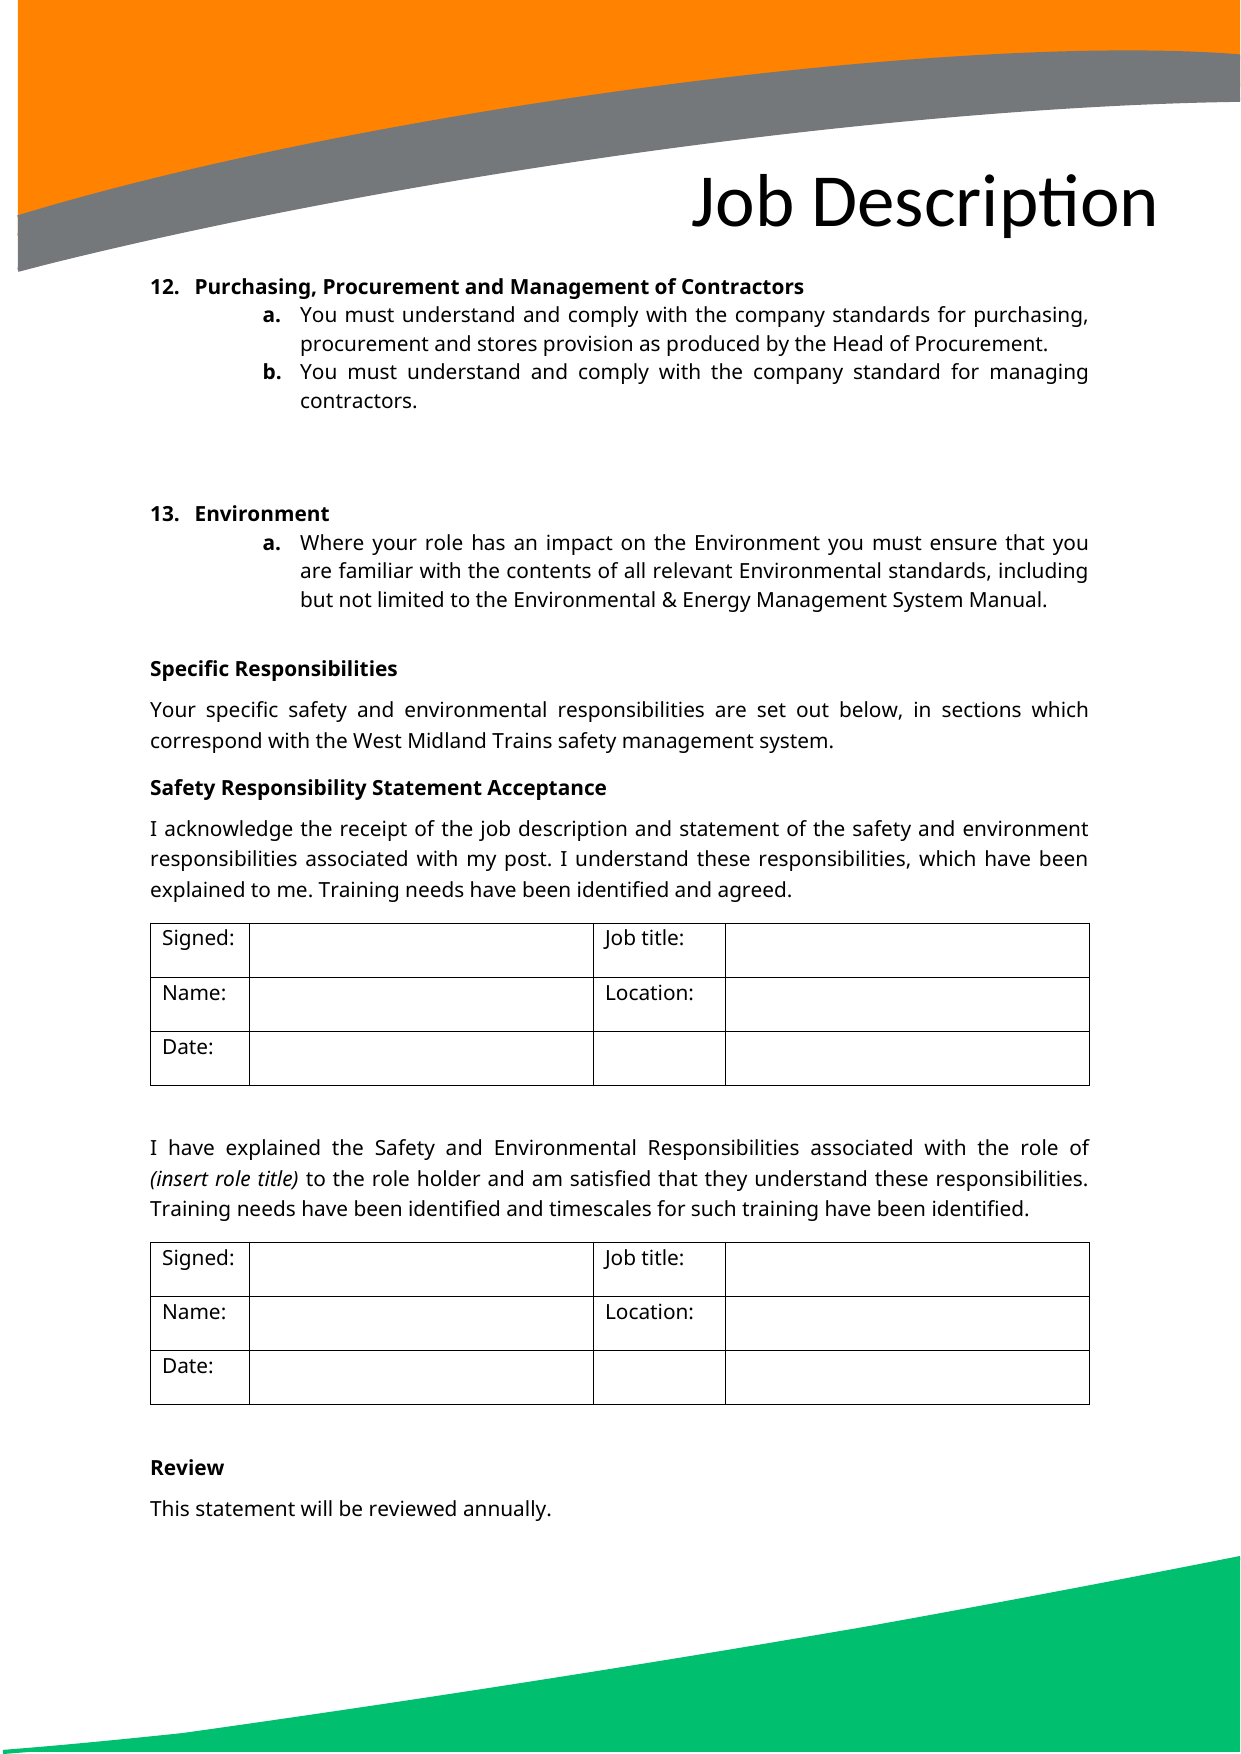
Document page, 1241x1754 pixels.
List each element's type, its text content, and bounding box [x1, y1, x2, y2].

subtitle Safety Responsibility Statement Acceptance [150, 773, 1090, 801]
subtitle Specific Responsibilities [150, 654, 1090, 683]
list You must understand and comply with the company standards for purchasing, procurement and stores provision as produced by the Head of Procurement. [262, 300, 1090, 357]
text This statement will be reviewed annually. [150, 1494, 1090, 1522]
table_cell Name: [151, 978, 249, 1031]
table_cell [250, 1032, 593, 1085]
table_header Job title: [594, 1243, 725, 1296]
table_cell [250, 1351, 593, 1404]
table_cell [726, 978, 1089, 1031]
table_cell [726, 1032, 1089, 1085]
table_cell [726, 1351, 1089, 1404]
table_header [250, 924, 593, 977]
text I acknowledge the receipt of the job description and statement of the safety and environment responsibilities associated with my post. I understand these responsibilities, which have been explained to me. Training needs have been identified and agreed. [150, 814, 1090, 904]
table_cell Name: [151, 1297, 249, 1350]
text I have explained the Safety and Environmental Responsibilities associated with the role of (insert role title) to the role holder and am satisfied that they understand these responsibilities. Training needs have been identified and timescales for such training have been identified. [150, 1133, 1090, 1223]
list Environment [150, 499, 1090, 528]
list Where your role has an impact on the Environment you must ensure that you are familiar with the contents of all relevant Environmental standards, including but not limited to the Environmental & Energy Management System Manual. [262, 528, 1090, 613]
table_cell [250, 1297, 593, 1350]
table_cell [250, 978, 593, 1031]
table_cell [726, 1297, 1089, 1350]
table_cell [594, 1032, 725, 1085]
table_header [726, 1243, 1089, 1296]
table_cell Location: [594, 978, 725, 1031]
text Your specific safety and environmental responsibilities are set out below, in sections which correspond with the West Midland Trains safety management system. [150, 695, 1090, 754]
list Purchasing, Procurement and Management of Contractors [150, 150, 1090, 300]
table_cell Date: [151, 1032, 249, 1085]
table_header Signed: [151, 1243, 249, 1296]
table_header Job title: [594, 924, 725, 977]
table_header [250, 1243, 593, 1296]
table_cell [594, 1351, 725, 1404]
table_cell Location: [594, 1297, 725, 1350]
table_header [726, 924, 1089, 977]
table_header Signed: [151, 924, 249, 977]
subtitle Review [150, 1453, 1090, 1481]
list You must understand and comply with the company standard for managing contractors. [262, 357, 1090, 414]
table_cell Date: [151, 1351, 249, 1404]
